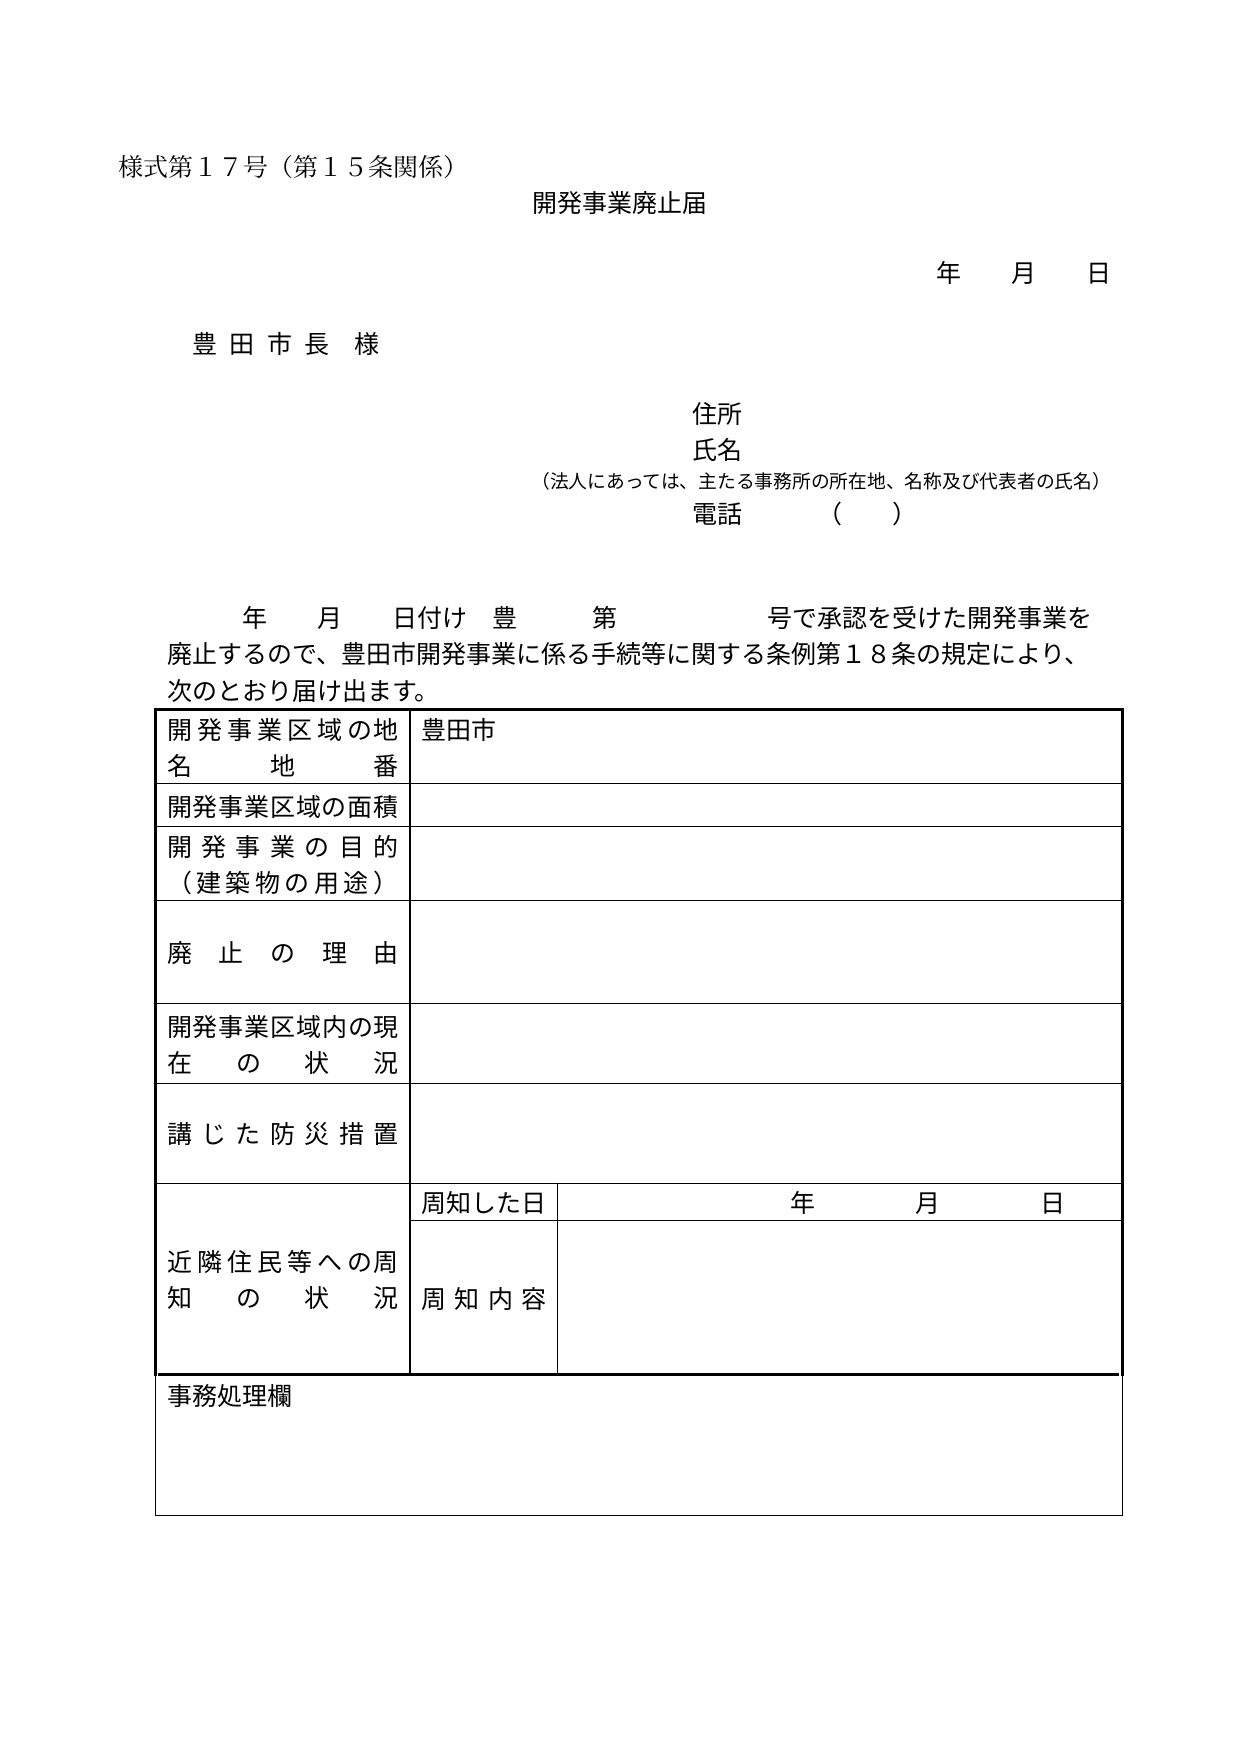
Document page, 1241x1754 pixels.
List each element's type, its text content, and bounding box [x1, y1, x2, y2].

table_cell 周知した日 [411, 1184, 557, 1220]
text 開発事業廃止届 [118, 184, 1122, 220]
table_cell 廃止の理由 [157, 901, 409, 1003]
table_cell [411, 901, 1121, 1003]
table_cell [411, 1084, 1121, 1183]
table_cell 講じた防災措置 [157, 1084, 409, 1183]
table_cell 開発事業区域内の現在の状況 [157, 1004, 409, 1083]
table_cell 事務処理欄 [156, 1373, 1122, 1514]
table_cell 開発事業の目的 （建築物の用途） [157, 827, 409, 900]
table_cell [558, 1221, 1121, 1373]
table_header 年 月 日 豊田市長 様 住所 氏名 （法人にあっては、主たる事務所の所在地、名称及び代表者の氏名） 電話 （ ） 年 月 日付け 豊 第 号で承認を受けた開発事業を廃止するので、豊田市開発事業に係る手続等に関する条例第１８条の規定により、次のとおり届け出ます。 [156, 220, 1122, 707]
table_cell 近隣住民等への周知の状況 [157, 1184, 409, 1373]
table_cell ㎡ [411, 784, 1121, 826]
table_cell 周知内容 [411, 1221, 557, 1373]
table_cell 年 月 日 [558, 1184, 1121, 1220]
table_cell [411, 827, 1121, 900]
table_cell 開発事業区域の地名地番 [157, 711, 409, 783]
text 様式第１７号（第１５条関係） [118, 148, 1122, 184]
table_cell 豊田市 [411, 711, 1121, 783]
table_cell [411, 1004, 1121, 1083]
table_cell 開発事業区域の面積 [157, 784, 409, 826]
